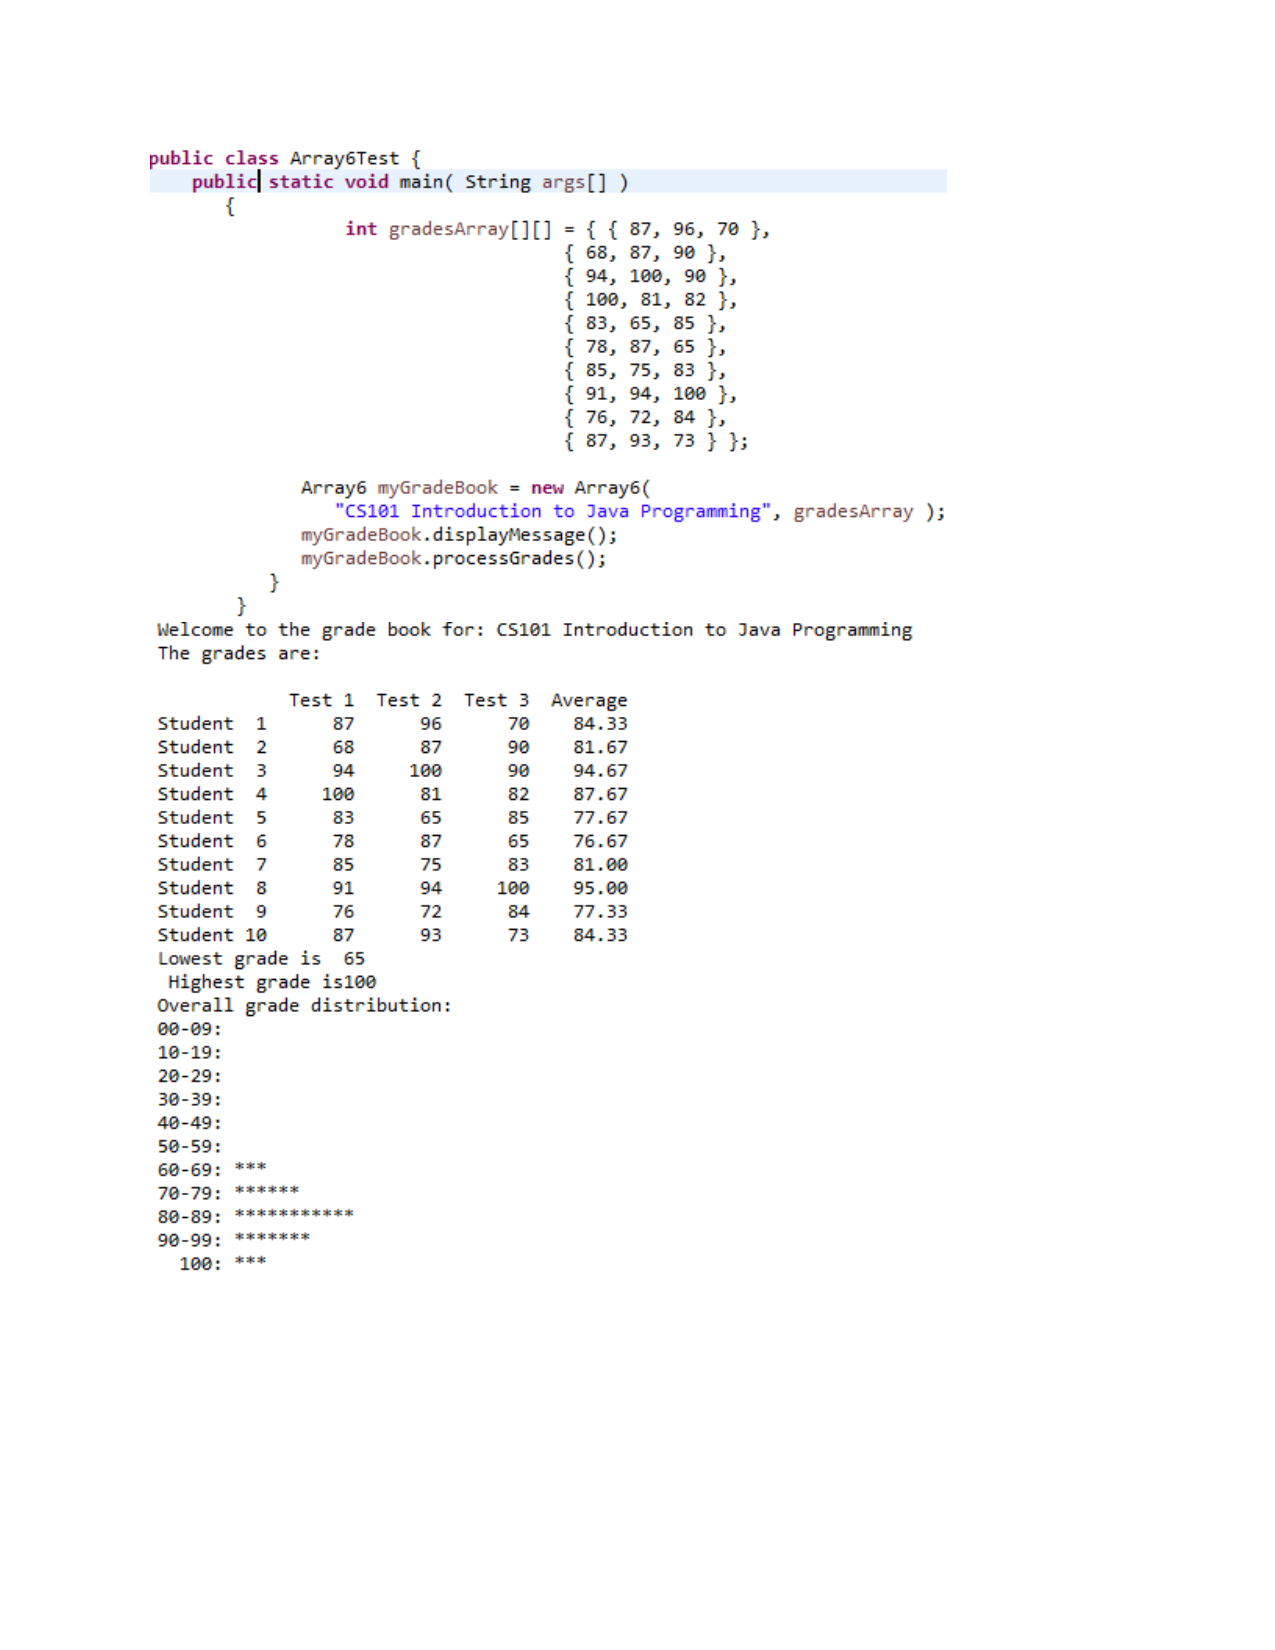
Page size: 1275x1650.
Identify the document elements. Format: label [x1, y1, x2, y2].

picture [150, 150, 947, 621]
picture [150, 622, 919, 1289]
